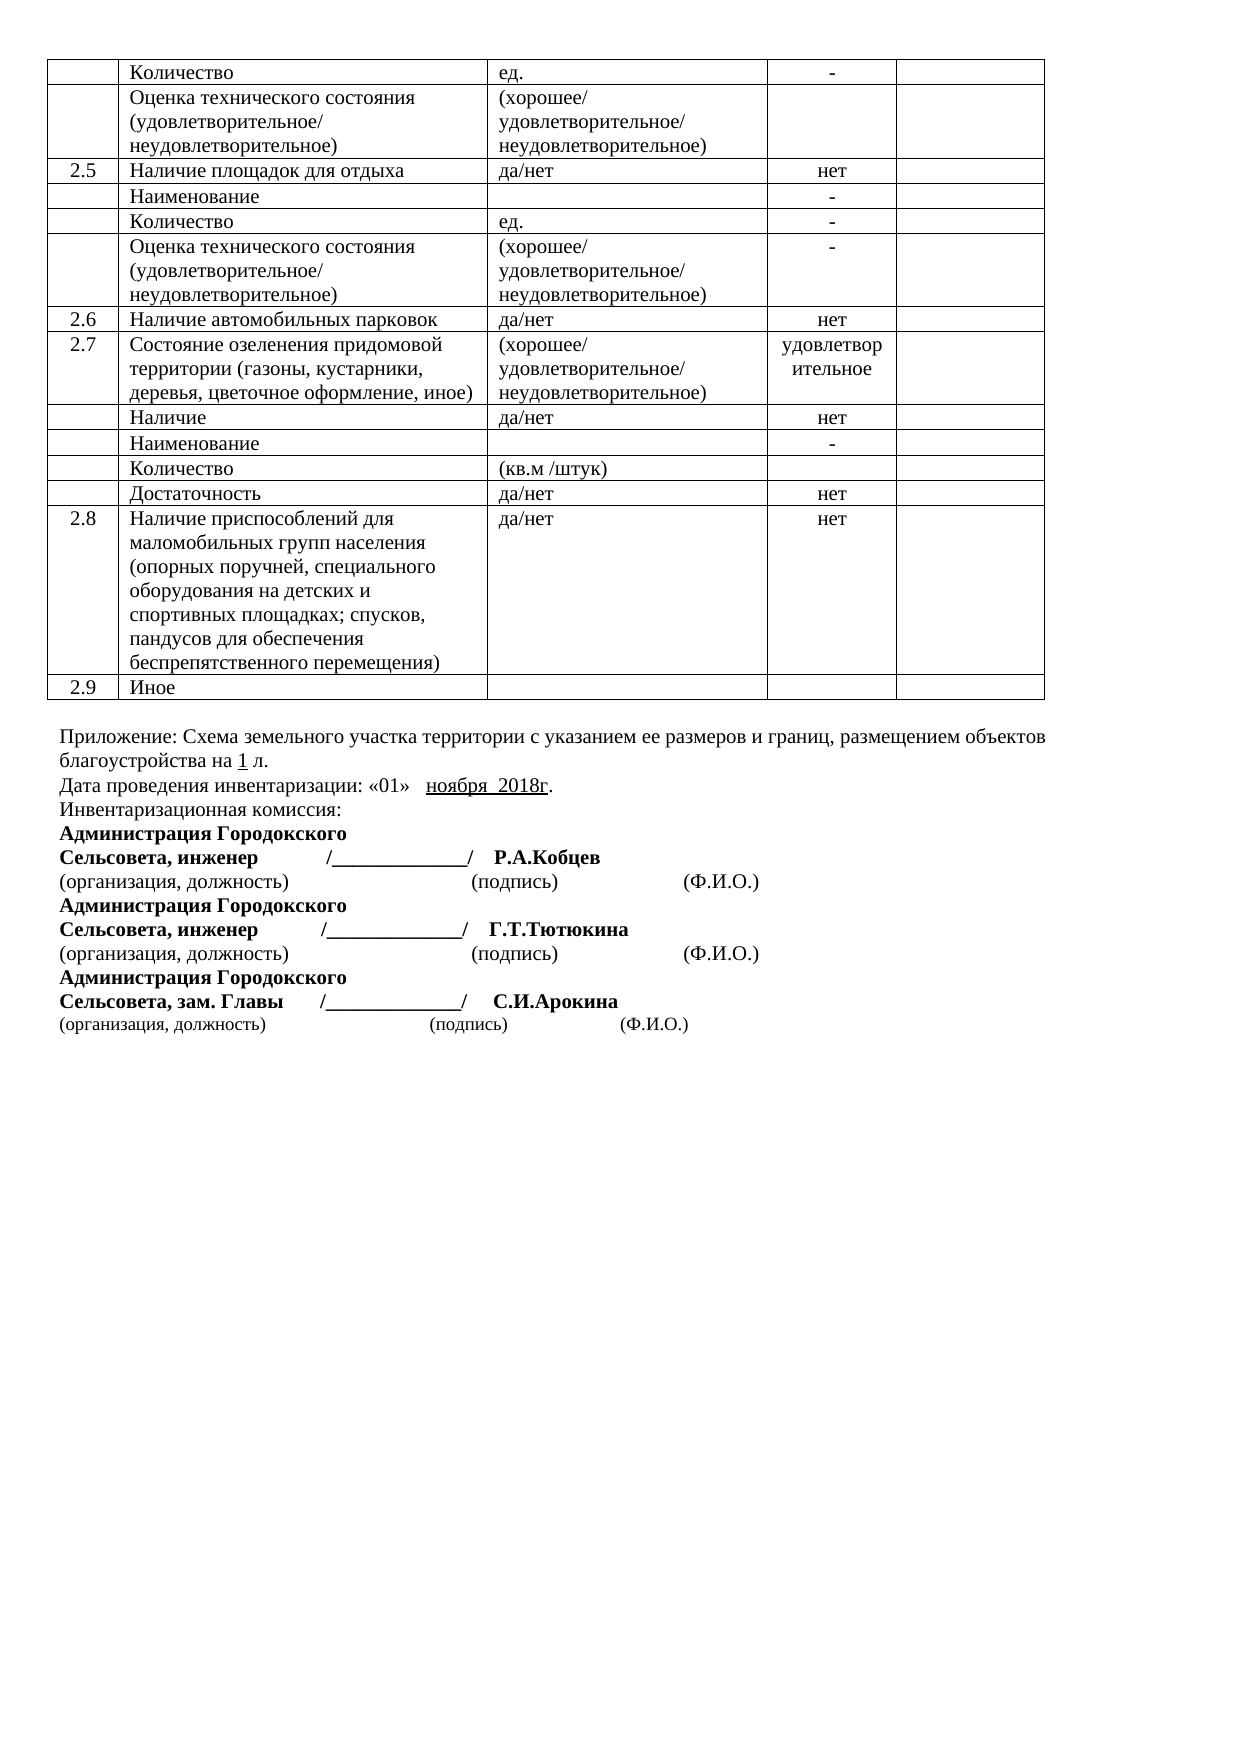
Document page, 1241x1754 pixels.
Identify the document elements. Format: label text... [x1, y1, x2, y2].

table_cell [897, 405, 1044, 429]
table_cell - [768, 184, 896, 208]
table_cell [48, 234, 118, 306]
table_cell - [768, 60, 896, 84]
text Администрация Городокского [59, 821, 1181, 845]
table_cell 2.9 [48, 675, 118, 699]
table_cell [897, 481, 1044, 505]
text (организация, должность) (подпись) (Ф.И.О.) [59, 1013, 1181, 1035]
text Приложение: Схема земельного участка территории с указанием ее размеров и границ, размещением объектов благоустройства на 1 л. [59, 724, 1181, 772]
table_cell (кв.м /штук) [488, 456, 767, 479]
table_cell [897, 430, 1044, 454]
table_cell [48, 184, 118, 208]
text Инвентаризационная комиссия: [59, 797, 1181, 821]
table_cell нет [768, 481, 896, 505]
table_cell Наименование [119, 184, 487, 208]
table_cell [897, 506, 1044, 674]
table_cell Наличие автомобильных парковок [119, 307, 487, 331]
table_cell да/нет [488, 307, 767, 331]
text Дата проведения инвентаризации: «01» ноября 2018г. [59, 772, 1181, 797]
table_cell [897, 234, 1044, 306]
text Сельсовета, инженер /_____________/ Г.Т.Тютюкина [59, 917, 1181, 941]
table_cell Наименование [119, 430, 487, 454]
table_cell удовлетворительное [768, 332, 896, 404]
table_cell Состояние озеленения придомовой территории (газоны, кустарники, деревья, цветочное оформление, иное) [119, 332, 487, 404]
table_cell [48, 481, 118, 505]
table_cell (хорошее/удовлетворительное/неудовлетворительное) [488, 332, 767, 404]
table_cell да/нет [488, 405, 767, 429]
table_cell [897, 60, 1044, 84]
table_cell [768, 456, 896, 479]
table_cell да/нет [488, 159, 767, 182]
table_cell [897, 209, 1044, 233]
table_cell - [768, 209, 896, 233]
table_cell Оценка технического состояния (удовлетворительное/ неудовлетворительное) [119, 234, 487, 306]
table_cell Достаточность [119, 481, 487, 505]
table_cell 2.7 [48, 332, 118, 404]
table_cell нет [768, 159, 896, 182]
table_cell - [768, 430, 896, 454]
table_cell [897, 456, 1044, 479]
table_cell [48, 209, 118, 233]
table_cell да/нет [488, 481, 767, 505]
table_cell нет [768, 405, 896, 429]
table_cell Иное [119, 675, 487, 699]
table_cell [488, 675, 767, 699]
table_cell [48, 60, 118, 84]
table_cell Количество [119, 456, 487, 479]
table_cell 2.6 [48, 307, 118, 331]
table_cell [48, 405, 118, 429]
table_cell Наличие приспособлений для маломобильных групп населения (опорных поручней, специального оборудования на детских и спортивных площадках; спусков, пандусов для обеспечения беспрепятственного перемещения) [119, 506, 487, 674]
table_cell - [768, 234, 896, 306]
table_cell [488, 85, 767, 157]
table_cell [897, 159, 1044, 182]
table_cell нет [768, 307, 896, 331]
table_cell ед. [488, 209, 767, 233]
table_cell [897, 85, 1044, 157]
table_cell [48, 430, 118, 454]
table_cell 2.8 [48, 506, 118, 674]
table_cell 2.5 [48, 159, 118, 182]
text (организация, должность) (подпись) (Ф.И.О.) [59, 941, 1181, 965]
table_cell [768, 675, 896, 699]
table_cell Количество [119, 60, 487, 84]
table_cell Наличие [119, 405, 487, 429]
table_cell [48, 456, 118, 479]
table_cell ед. [488, 60, 767, 84]
table_cell [488, 184, 767, 208]
text Сельсовета, инженер /_____________/ Р.А.Кобцев [59, 845, 1181, 869]
table_cell нет [768, 506, 896, 674]
table_cell [897, 332, 1044, 404]
text Сельсовета, зам. Главы /_____________/ С.И.Арокина [59, 989, 1181, 1013]
table_cell Наличие площадок для отдыха [119, 159, 487, 182]
table_cell [768, 85, 896, 157]
table_cell [897, 184, 1044, 208]
table_cell [48, 85, 118, 157]
table_cell Количество [119, 209, 487, 233]
table_cell [897, 307, 1044, 331]
table_cell [488, 430, 767, 454]
text Администрация Городокского [59, 965, 1181, 989]
table_cell (хорошее/удовлетворительное/неудовлетворительное) [488, 234, 767, 306]
text (организация, должность) (подпись) (Ф.И.О.) [59, 869, 1181, 893]
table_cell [119, 85, 487, 157]
text Администрация Городокского [59, 893, 1181, 917]
table_cell [897, 675, 1044, 699]
table_cell да/нет [488, 506, 767, 674]
